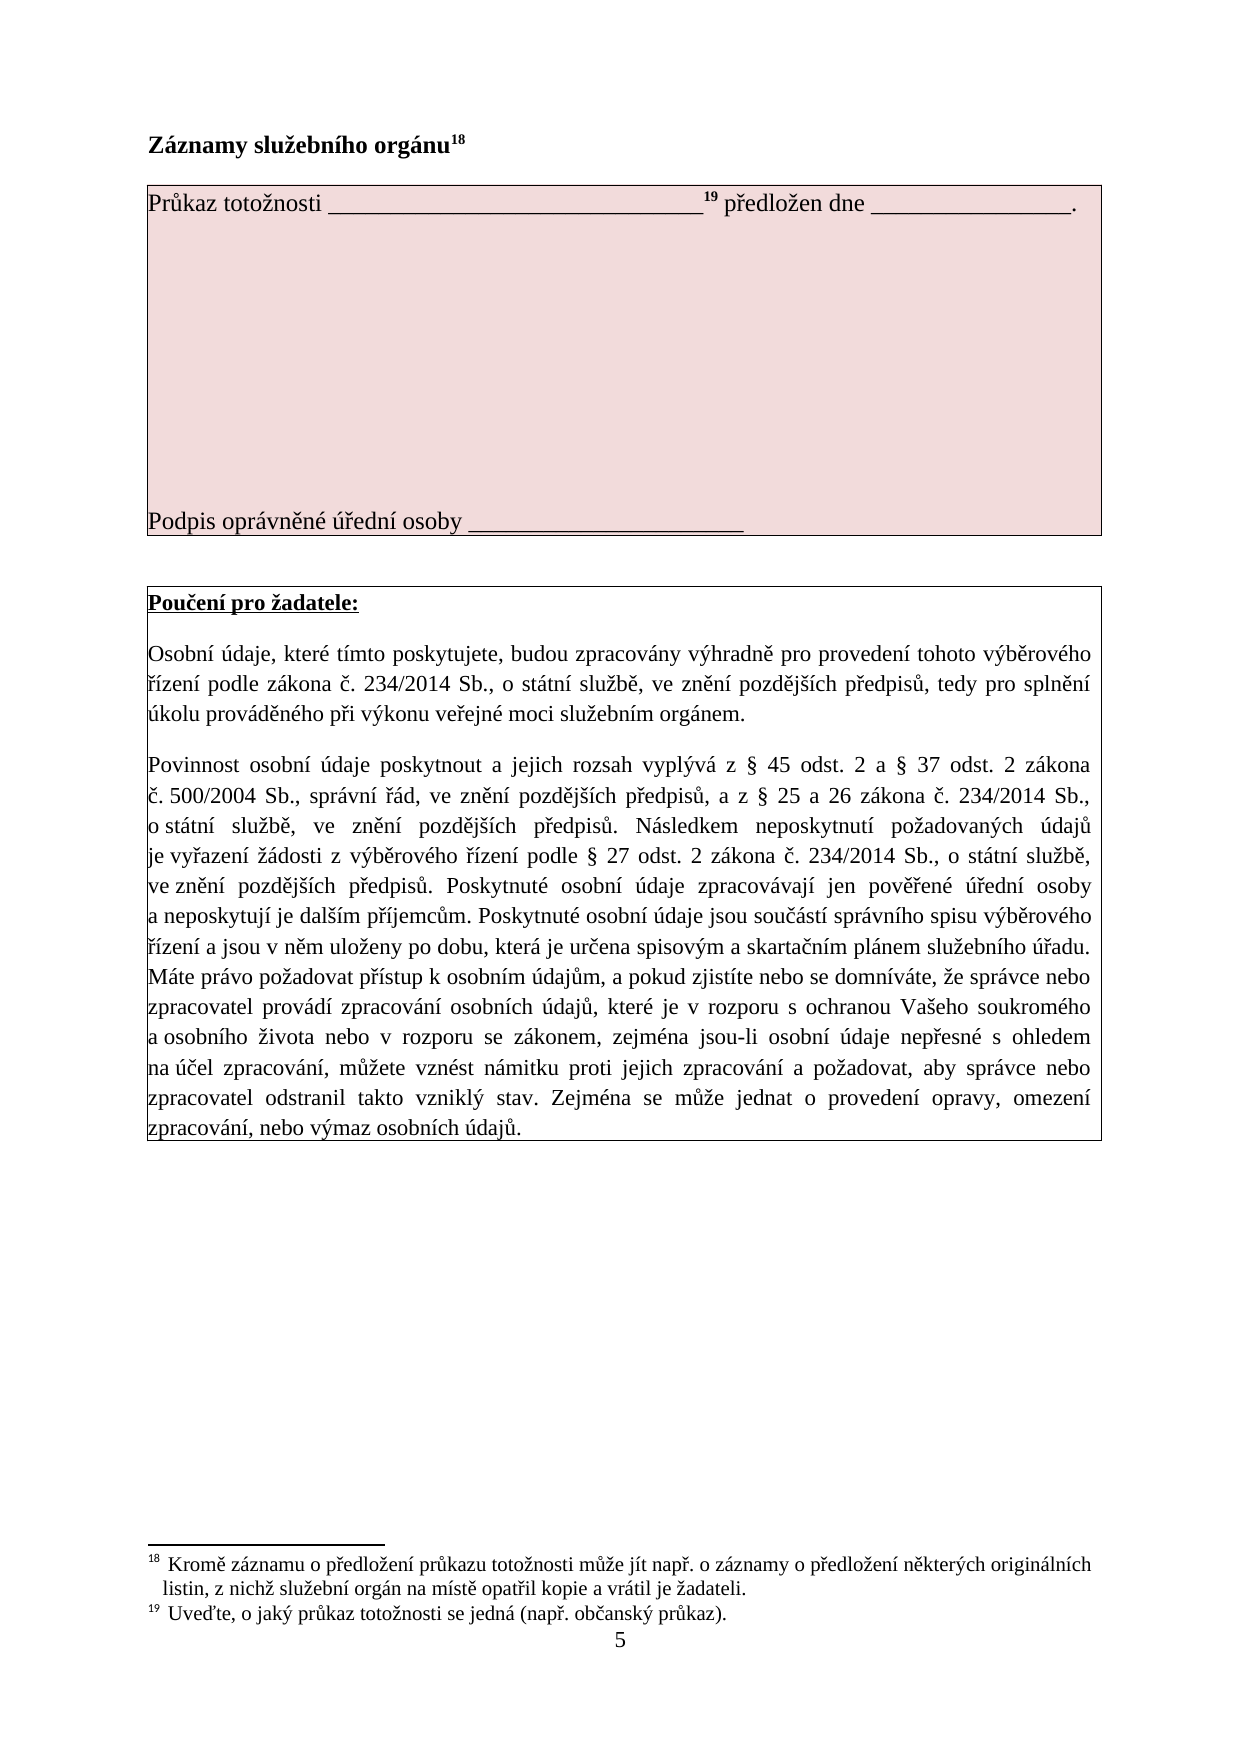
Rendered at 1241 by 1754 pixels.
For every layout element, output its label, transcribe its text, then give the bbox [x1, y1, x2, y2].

text Podpis oprávněné úřední osoby ______________________ [148, 503, 1101, 535]
text Osobní údaje, které tímto poskytujete, budou zpracovány výhradně pro provedení tohoto výběrového řízení podle zákona č. 234/2014 Sb., o státní službě, ve znění pozdějších předpisů, tedy pro splnění úkolu prováděného při výkonu veřejné moci služebním orgánem. [148, 637, 1101, 727]
text Záznamy služebního orgánu [148, 131, 1092, 159]
text Průkaz totožnosti ______________________________ předložen dne ________________. [148, 186, 1101, 216]
text Povinnost osobní údaje poskytnout a jejich rozsah vyplývá z § 45 odst. 2 a § 37 odst. 2 zákona č. 500/2004 Sb., správní řád, ve znění pozdějších předpisů, a z § 25 a 26 zákona č. 234/2014 Sb., o státní službě, ve znění pozdějších předpisů. Následkem neposkytnutí požadovaných údajů je vyřazení žádosti z výběrového řízení podle § 27 odst. 2 zákona č. 234/2014 Sb., o státní službě, ve znění pozdějších předpisů. Poskytnuté osobní údaje zpracovávají jen pověřené úřední osoby a neposkytují je dalším příjemcům. Poskytnuté osobní údaje jsou součástí správního spisu výběrového řízení a jsou v něm uloženy po dobu, která je určena spisovým a skartačním plánem služebního úřadu. Máte právo požadovat přístup k osobním údajům, a pokud zjistíte nebo se domníváte, že správce nebo zpracovatel provádí zpracování osobních údajů, které je v rozporu s ochranou Vašeho soukromého a osobního života nebo v rozporu se zákonem, zejména jsou-li osobní údaje nepřesné s ohledem na účel zpracování, můžete vznést námitku proti jejich zpracování a požadovat, aby správce nebo zpracovatel odstranil takto vzniklý stav. Zejména se může jednat o provedení opravy, omezení zpracování, nebo výmaz osobních údajů. [148, 748, 1101, 1140]
text Poučení pro žadatele: [148, 587, 1101, 615]
